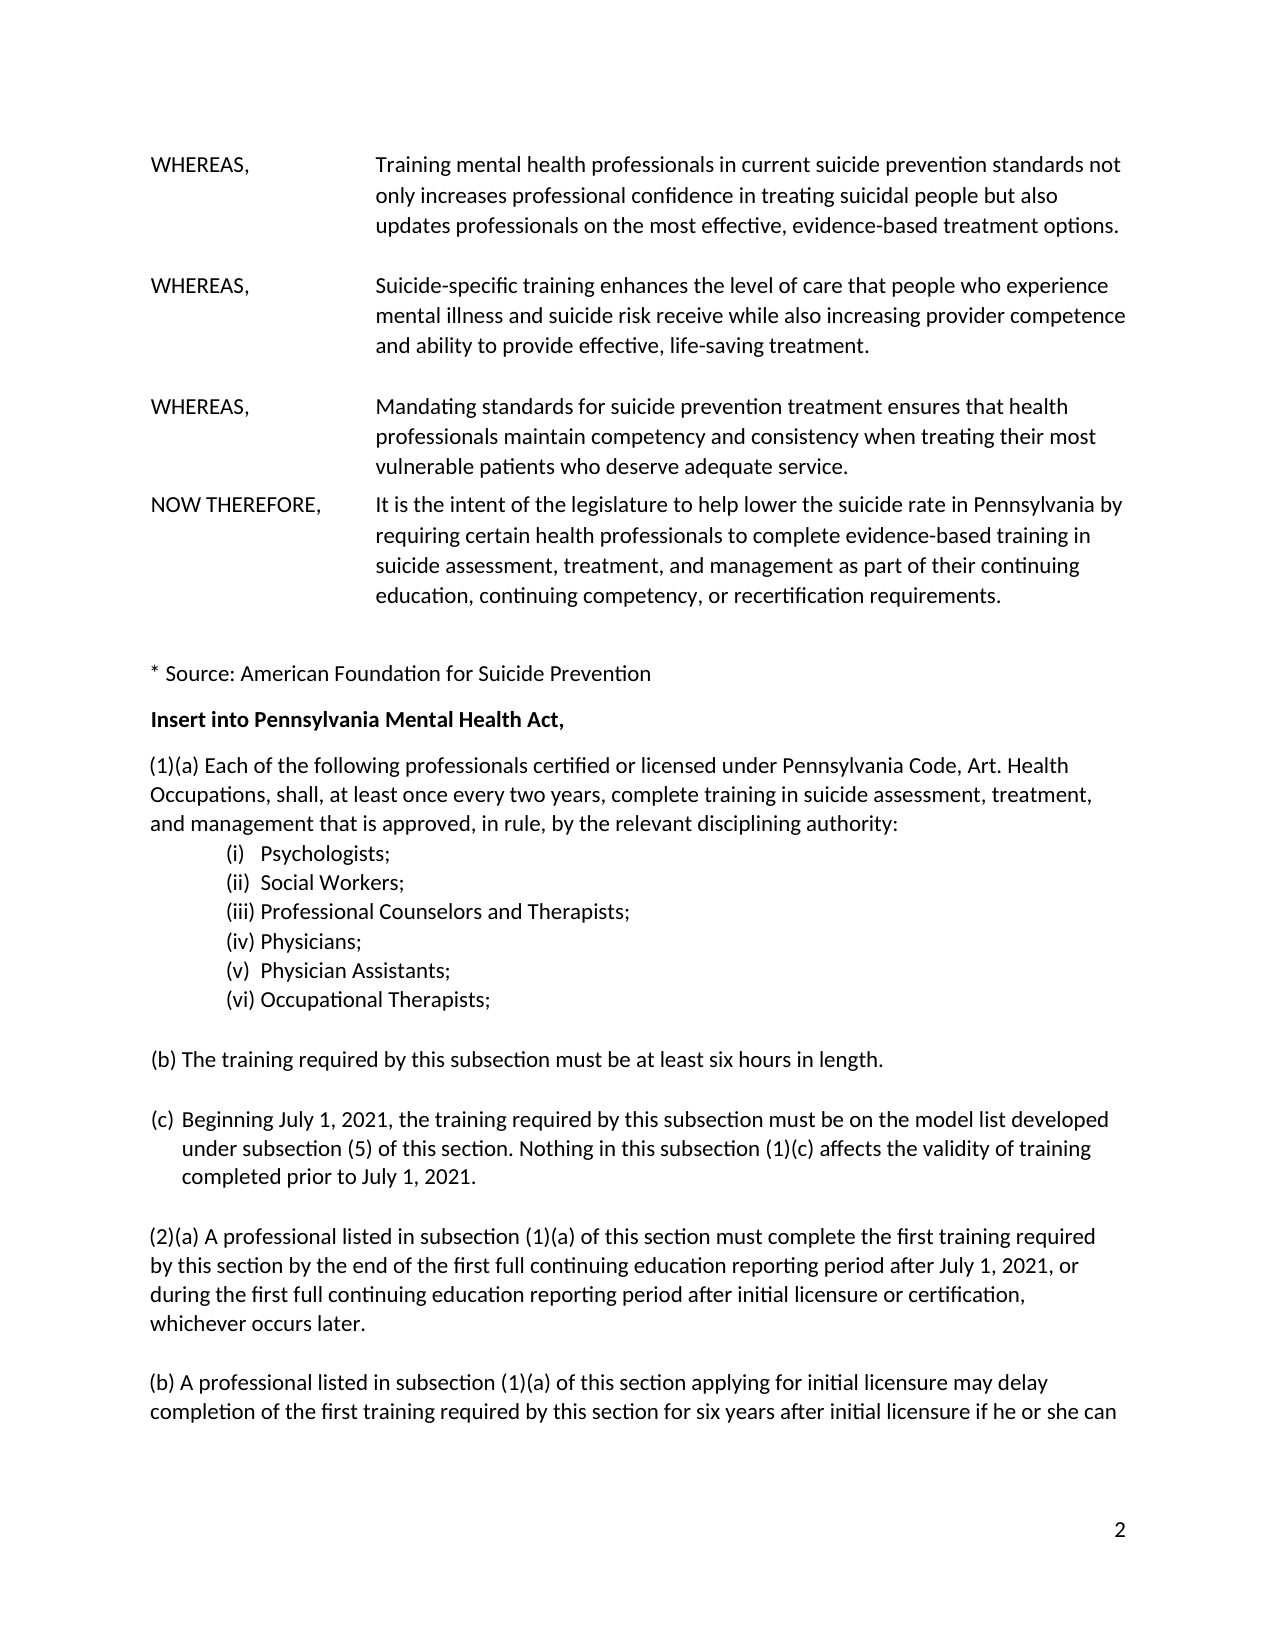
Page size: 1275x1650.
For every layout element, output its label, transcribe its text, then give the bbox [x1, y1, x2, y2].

list Professional Counselors and Therapists; [226, 897, 1124, 926]
table_cell Suicide-specific training enhances the level of care that people who experience mental illness and suicide risk receive while also increasing provider competence and ability to provide effective, life-saving treatment. [375, 271, 1129, 392]
table_cell WHEREAS, [151, 271, 375, 392]
list The training required by this subsection must be at least six hours in length. [151, 1045, 1124, 1073]
list Psychologists; [226, 839, 1124, 867]
text * Source: American Foundation for Suicide Prevention [149, 659, 1124, 687]
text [149, 1368, 1124, 1425]
table_cell It is the intent of the legislature to help lower the suicide rate in Pennsylvania by requiring certain health professionals to complete evidence-based training in suicide assessment, treatment, and management as part of their continuing education, continuing competency, or recertification requirements. [375, 491, 1129, 612]
table_cell NOW THEREFORE, [151, 491, 375, 612]
text (2)(a) A professional listed in subsection (1)(a) of this section must complete the first training required by this section by the end of the first full continuing education reporting period after July 1, 2021, or during the first full continuing education reporting period after initial licensure or certification, whichever occurs later. [149, 1222, 1124, 1337]
list Beginning July 1, 2021, the training required by this subsection must be on the model list developed under subsection (5) of this section. Nothing in this subsection (1)(c) affects the validity of training completed prior to July 1, 2021. [151, 1105, 1124, 1191]
table_header Training mental health professionals in current suicide prevention standards not only increases professional confidence in treating suicidal people but also updates professionals on the most effective, evidence-based treatment options. [375, 151, 1129, 271]
list Occupational Therapists; [226, 986, 1124, 1014]
subtitle Insert into Pennsylvania Mental Health Act, [151, 705, 1124, 733]
table_cell Mandating standards for suicide prevention treatment ensures that health professionals maintain competency and consistency when treating their most vulnerable patients who deserve adequate service. [375, 392, 1129, 491]
table_header WHEREAS, [151, 151, 375, 271]
text (1)(a) Each of the following professionals certified or licensed under Pennsylvania Code, Art. Health Occupations, shall, at least once every two years, complete training in suicide assessment, treatment, and management that is approved, in rule, by the relevant disciplining authority: [149, 752, 1124, 837]
list Physicians; [226, 927, 1124, 955]
list Social Workers; [226, 868, 1124, 896]
table_cell WHEREAS, [151, 392, 375, 491]
list Physician Assistants; [226, 956, 1124, 984]
